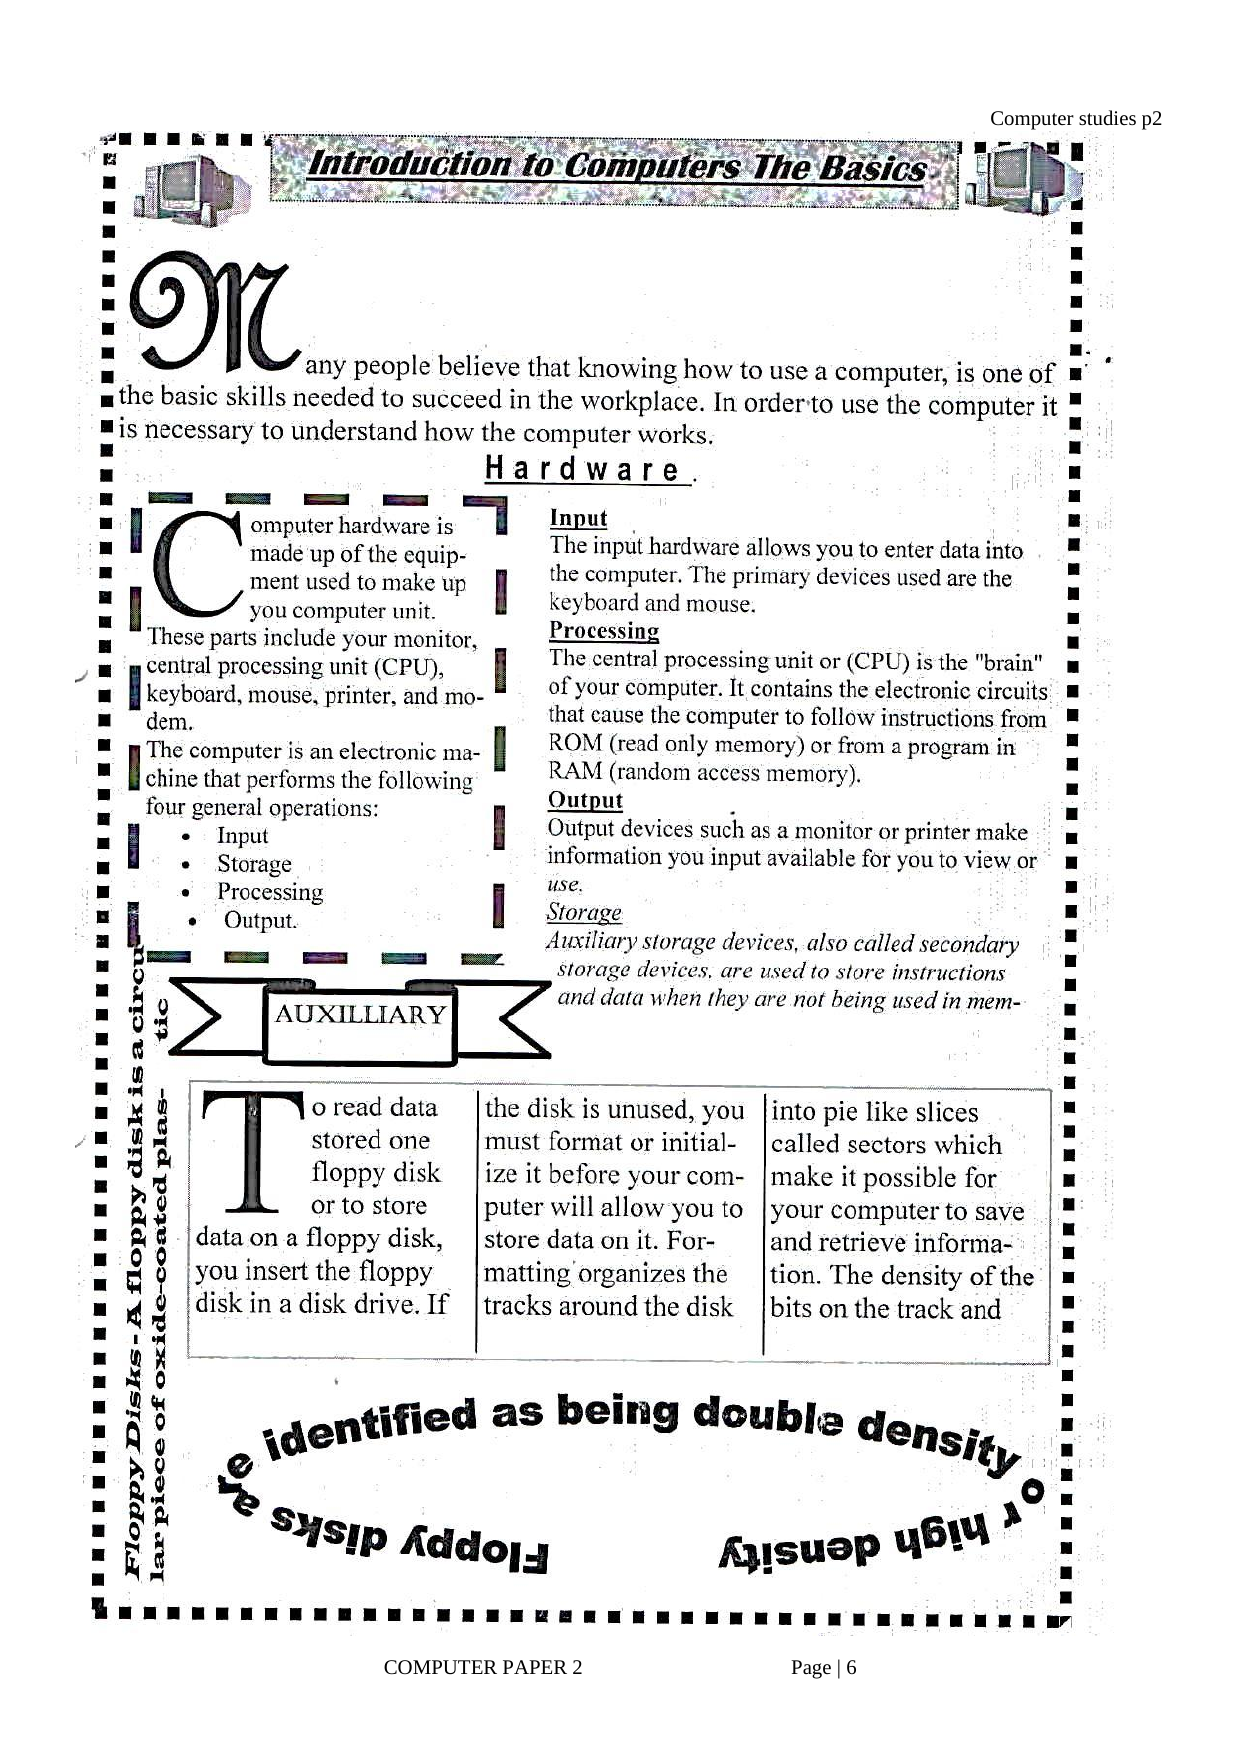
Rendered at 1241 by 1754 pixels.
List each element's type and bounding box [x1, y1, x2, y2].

picture [75, 131, 1114, 1636]
